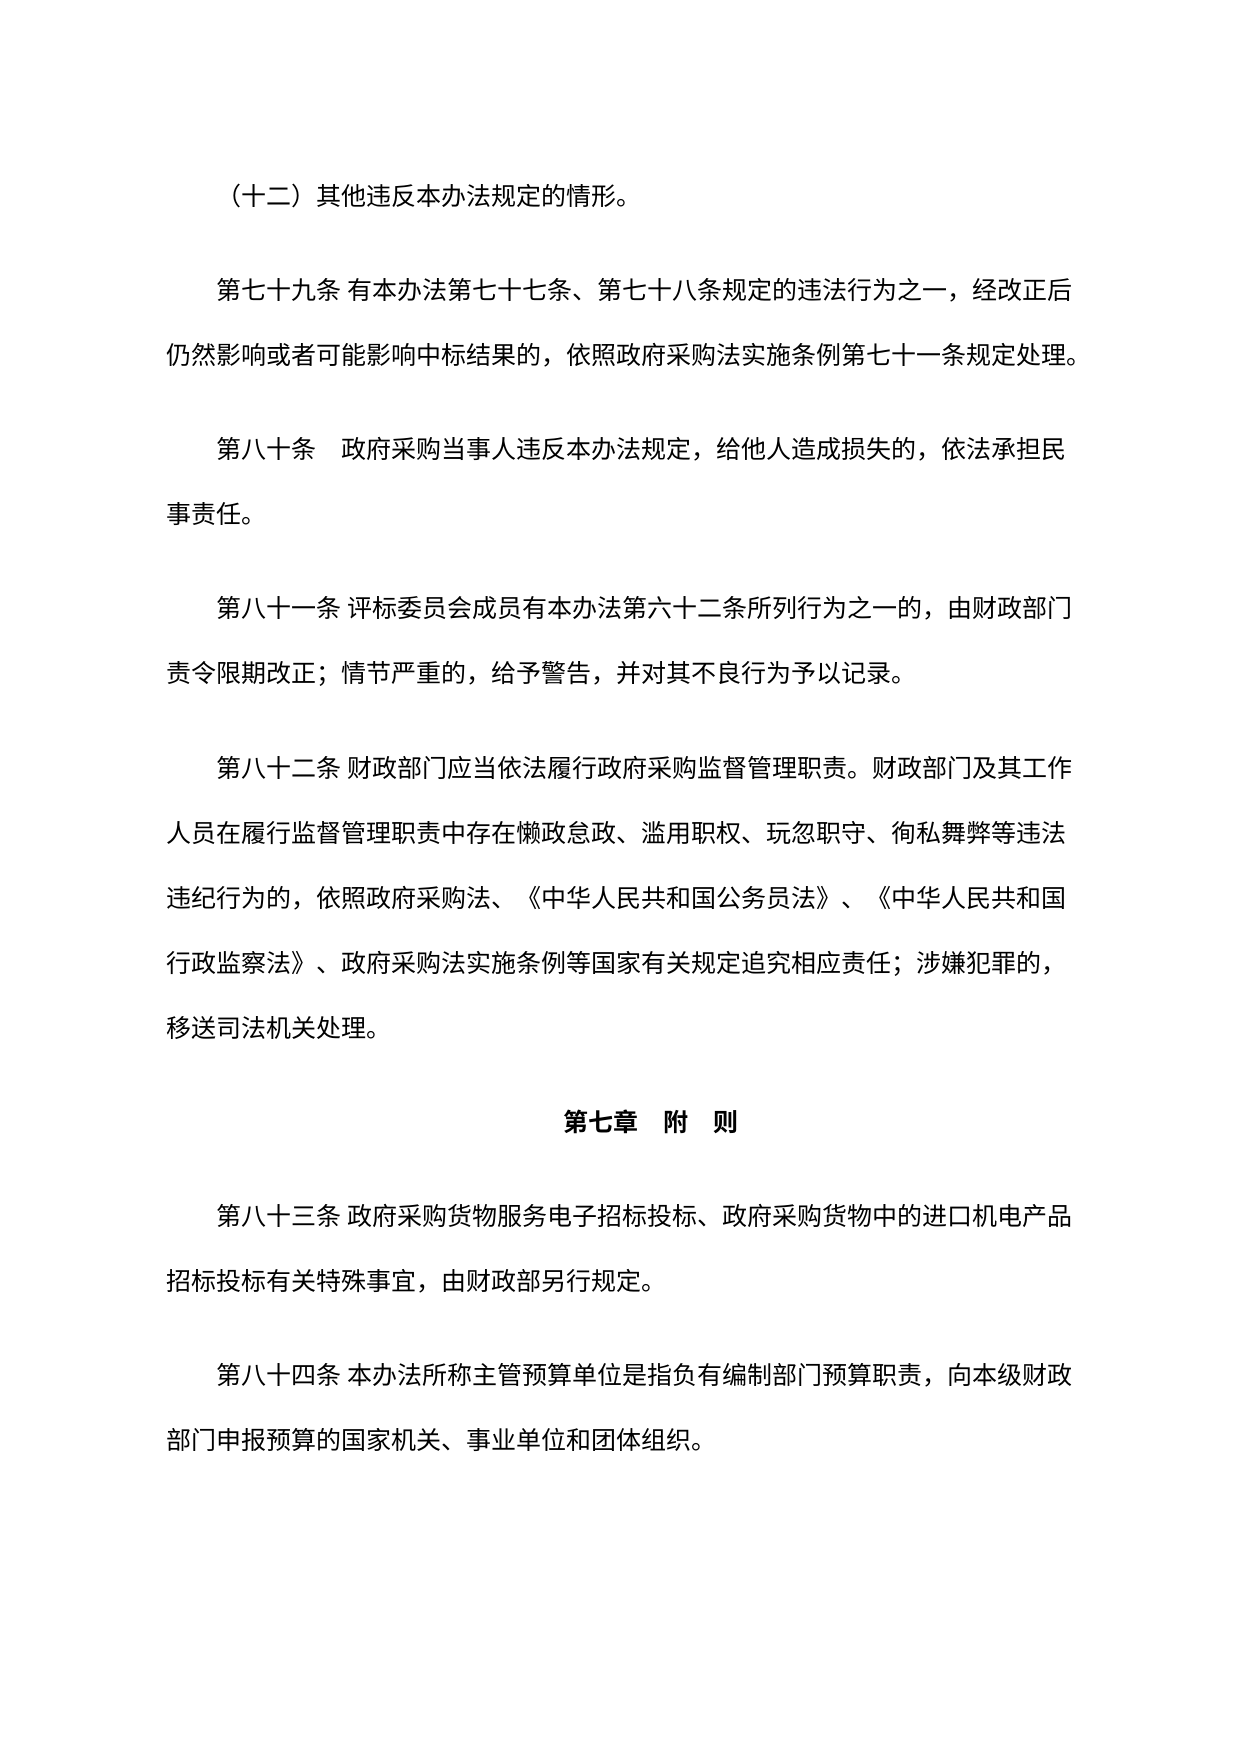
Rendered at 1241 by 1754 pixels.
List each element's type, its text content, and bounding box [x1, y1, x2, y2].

text 第七十九条 有本办法第七十七条、第七十八条规定的违法行为之一，经改正后仍然影响或者可能影响中标结果的，依照政府采购法实施条例第七十一条规定处理。 [167, 256, 1085, 386]
text 第八十二条 财政部门应当依法履行政府采购监督管理职责。财政部门及其工作人员在履行监督管理职责中存在懒政怠政、滥用职权、玩忽职守、徇私舞弊等违法违纪行为的，依照政府采购法、《中华人民共和国公务员法》、《中华人民共和国行政监察法》、政府采购法实施条例等国家有关规定追究相应责任；涉嫌犯罪的，移送司法机关处理。 [167, 734, 1085, 1059]
text 第八十条 政府采购当事人违反本办法规定，给他人造成损失的，依法承担民事责任。 [167, 415, 1085, 545]
text 第八十三条 政府采购货物服务电子招标投标、政府采购货物中的进口机电产品招标投标有关特殊事宜，由财政部另行规定。 [167, 1182, 1085, 1312]
text 第八十四条 本办法所称主管预算单位是指负有编制部门预算职责，向本级财政部门申报预算的国家机关、事业单位和团体组织。 [167, 1341, 1085, 1471]
text 第七章 附 则 [167, 1088, 1085, 1153]
text 第八十一条 评标委员会成员有本办法第六十二条所列行为之一的，由财政部门责令限期改正；情节严重的，给予警告，并对其不良行为予以记录。 [167, 574, 1085, 704]
text （十二）其他违反本办法规定的情形。 [167, 162, 1085, 227]
